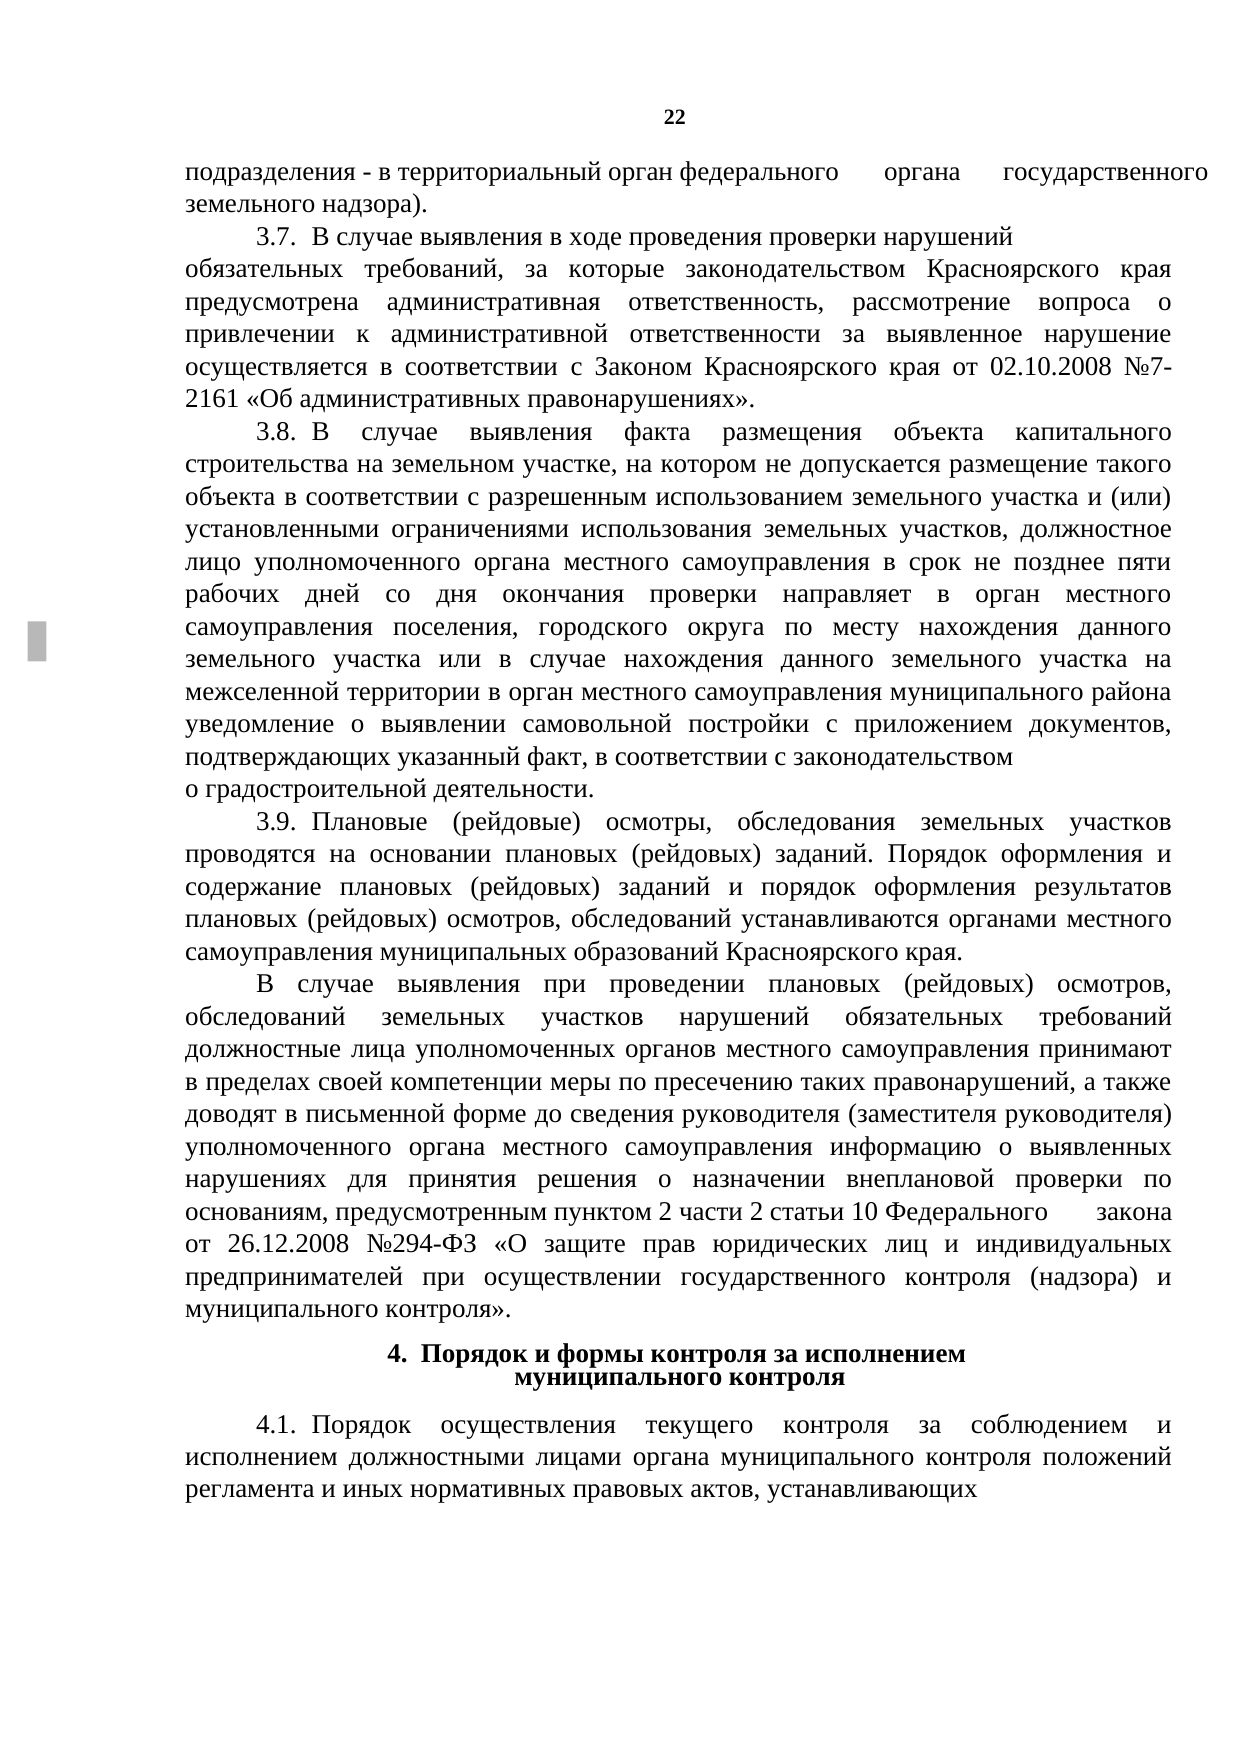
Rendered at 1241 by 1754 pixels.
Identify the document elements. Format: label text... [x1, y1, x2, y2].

list В случае выявления факта размещения объекта капитального строительства на земельном участке, на котором не допускается размещение такого объекта в соответствии с разрешенным использованием земельного участка и (или) установленными ограничениями использования земельных участков, должностное лицо уполномоченного органа местного самоуправления в срок не позднее пяти рабочих дней со дня окончания проверки направляет в орган местного самоуправления поселения, городского округа по месту нахождения данного земельного участка или в случае нахождения данного земельного участка на межселенной территории в орган местного самоуправления муниципального района уведомление о выявлении самовольной постройки с приложением документов, подтверждающих указанный факт, в соответствии с законодательством [185, 414, 1173, 772]
text от 26.12.2008 №294-ФЗ «О защите прав юридических лиц и индивидуальных предпринимателей при осуществлении государственного контроля (надзора) и муниципального контроля». [185, 1227, 1173, 1324]
text подразделения - в территориальный орган федерального органа государственного земельного надзора). [185, 154, 1208, 219]
list Порядок и формы контроля за исполнением муниципального контроля [387, 1344, 1173, 1390]
text о градостроительной деятельности. [185, 772, 1208, 804]
text обязательных требований, за которые законодательством Красноярского края предусмотрена административная ответственность, рассмотрение вопроса о привлечении к административной ответственности за выявленное нарушение осуществляется в соответствии с Законом Красноярского края от 02.10.2008 №7-2161 «Об административных правонарушениях». [185, 252, 1173, 414]
text 22 [664, 107, 686, 128]
text В случае выявления при проведении плановых (рейдовых) осмотров, обследований земельных участков нарушений обязательных требований должностные лица уполномоченных органов местного самоуправления принимают в пределах своей компетенции меры по пресечению таких правонарушений, а также доводят в письменной форме до сведения руководителя (заместителя руководителя) уполномоченного органа местного самоуправления информацию о выявленных нарушениях для принятия решения о назначении внеплановой проверки по основаниям, предусмотренным пунктом 2 части 2 статьи 10 Федерального закона [185, 967, 1173, 1227]
list Порядок осуществления текущего контроля за соблюдением и исполнением должностными лицами органа муниципального контроля положений регламента и иных нормативных правовых актов, устанавливающих [185, 1408, 1173, 1504]
list Плановые (рейдовые) осмотры, обследования земельных участков проводятся на основании плановых (рейдовых) заданий. Порядок оформления и содержание плановых (рейдовых) заданий и порядок оформления результатов плановых (рейдовых) осмотров, обследований устанавливаются органами местного самоуправления муниципальных образований Красноярского края. [185, 804, 1173, 967]
list В случае выявления в ходе проведения проверки нарушений [185, 219, 1208, 252]
